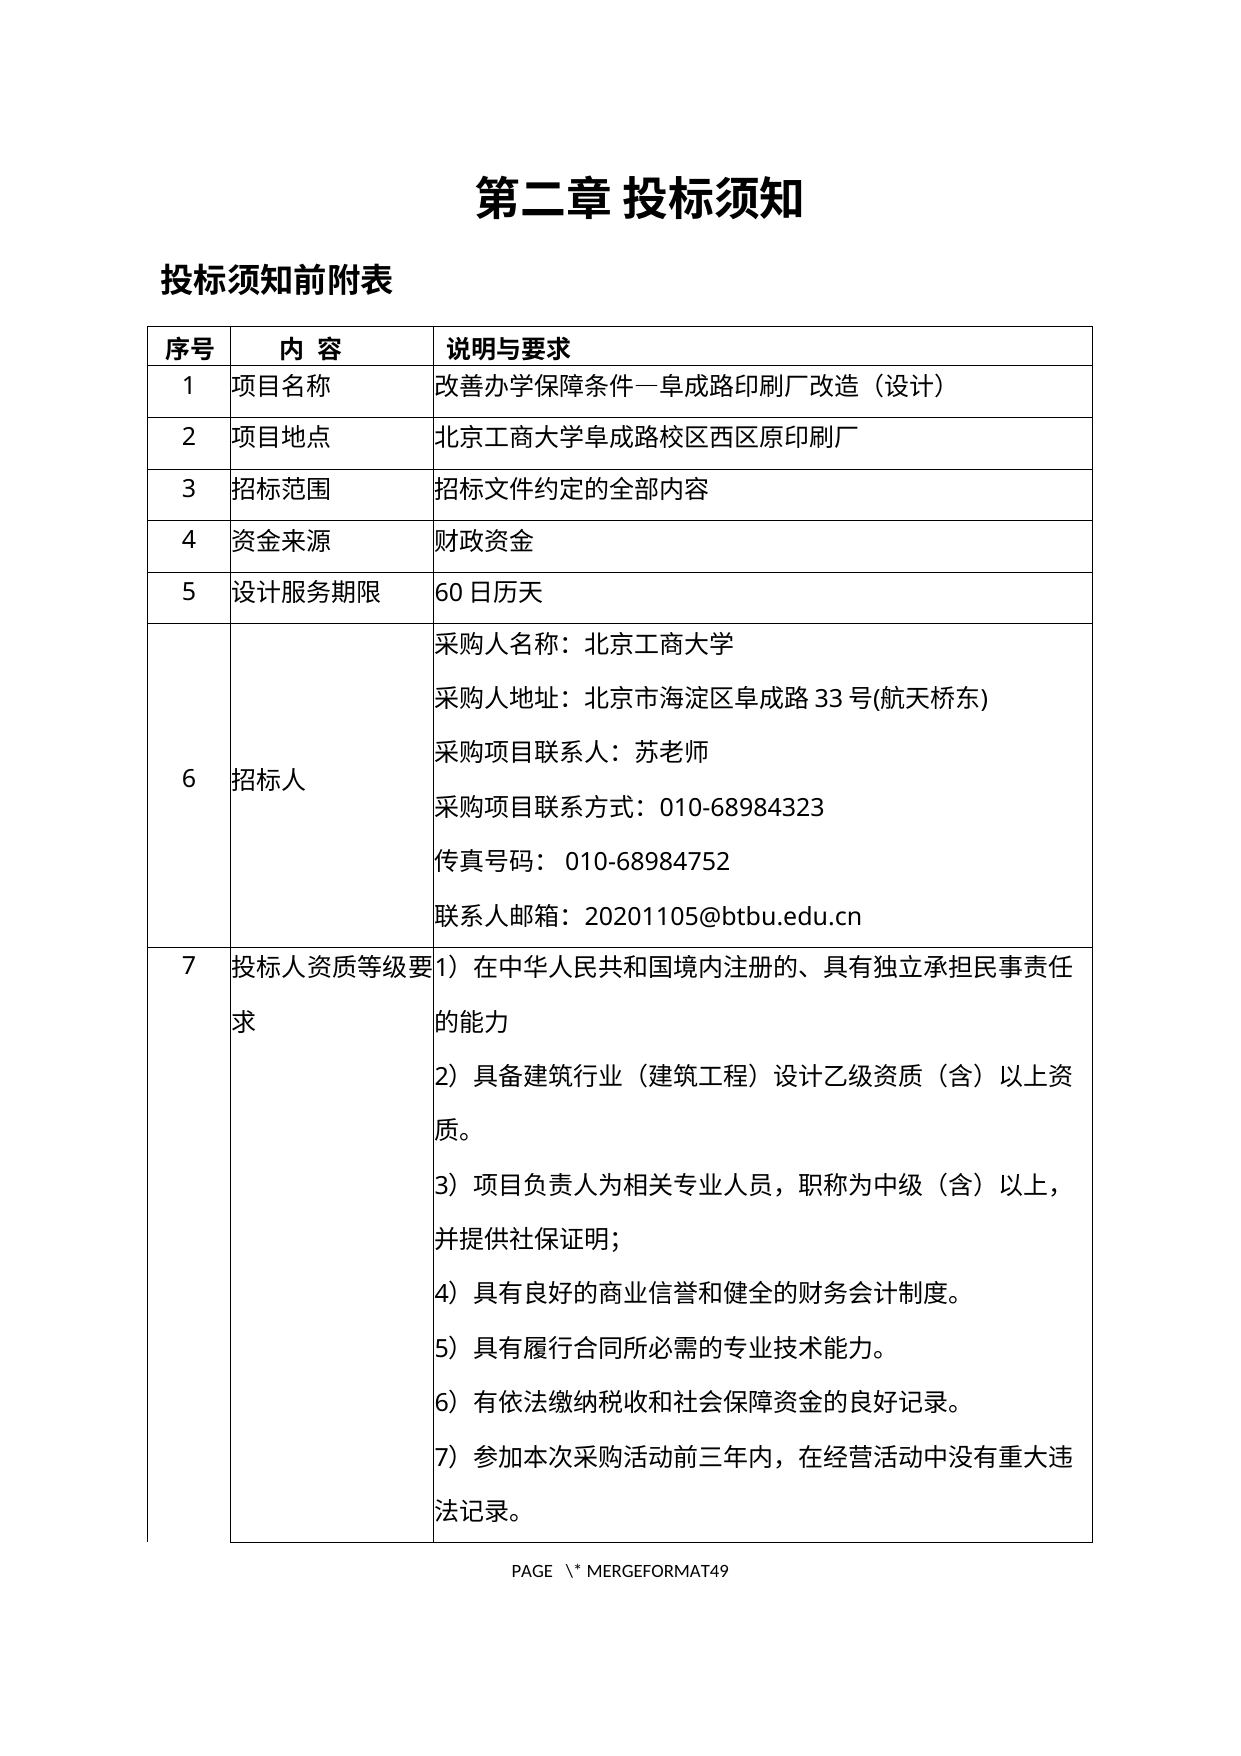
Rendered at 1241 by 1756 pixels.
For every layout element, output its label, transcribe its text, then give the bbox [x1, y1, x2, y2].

table_header 内 容 [231, 327, 433, 365]
table_cell 7 [148, 948, 230, 1542]
table_cell 北京工商大学阜成路校区西区原印刷厂 [434, 418, 1092, 468]
table_cell 设计服务期限 [231, 573, 433, 623]
subtitle 第二章 投标须知 [187, 162, 1092, 229]
table_header 序号 [148, 327, 230, 365]
table_cell 投标人资质等级要求 [231, 948, 433, 1542]
table_cell 4 [148, 521, 230, 572]
subtitle 投标须知前附表 [160, 254, 1092, 302]
table_cell 招标文件约定的全部内容 [434, 470, 1092, 520]
table_cell 3 [148, 470, 230, 520]
table_cell 6 [148, 624, 230, 947]
table_cell 招标范围 [231, 470, 433, 520]
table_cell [434, 948, 1092, 1542]
table_cell 财政资金 [434, 521, 1092, 572]
table_cell 资金来源 [231, 521, 433, 572]
table_cell 招标人 [231, 624, 433, 947]
table_header 说明与要求 [434, 327, 1092, 365]
table_cell 2 [148, 418, 230, 468]
table_cell 1 [148, 366, 230, 417]
table_cell 60日历天 [434, 573, 1092, 623]
table_cell 项目地点 [231, 418, 433, 468]
table_cell 5 [148, 573, 230, 623]
table_cell 采购人名称：北京工商大学 采购人地址：北京市海淀区阜成路33号(航天桥东) 采购项目联系人：苏老师 采购项目联系方式：010-68984323 传真号码： 010-68984752 联系人邮箱：20201105@btbu.edu.cn [434, 624, 1092, 947]
table_cell 改善办学保障条件—阜成路印刷厂改造（设计） [434, 366, 1092, 417]
table_cell 项目名称 [231, 366, 433, 417]
